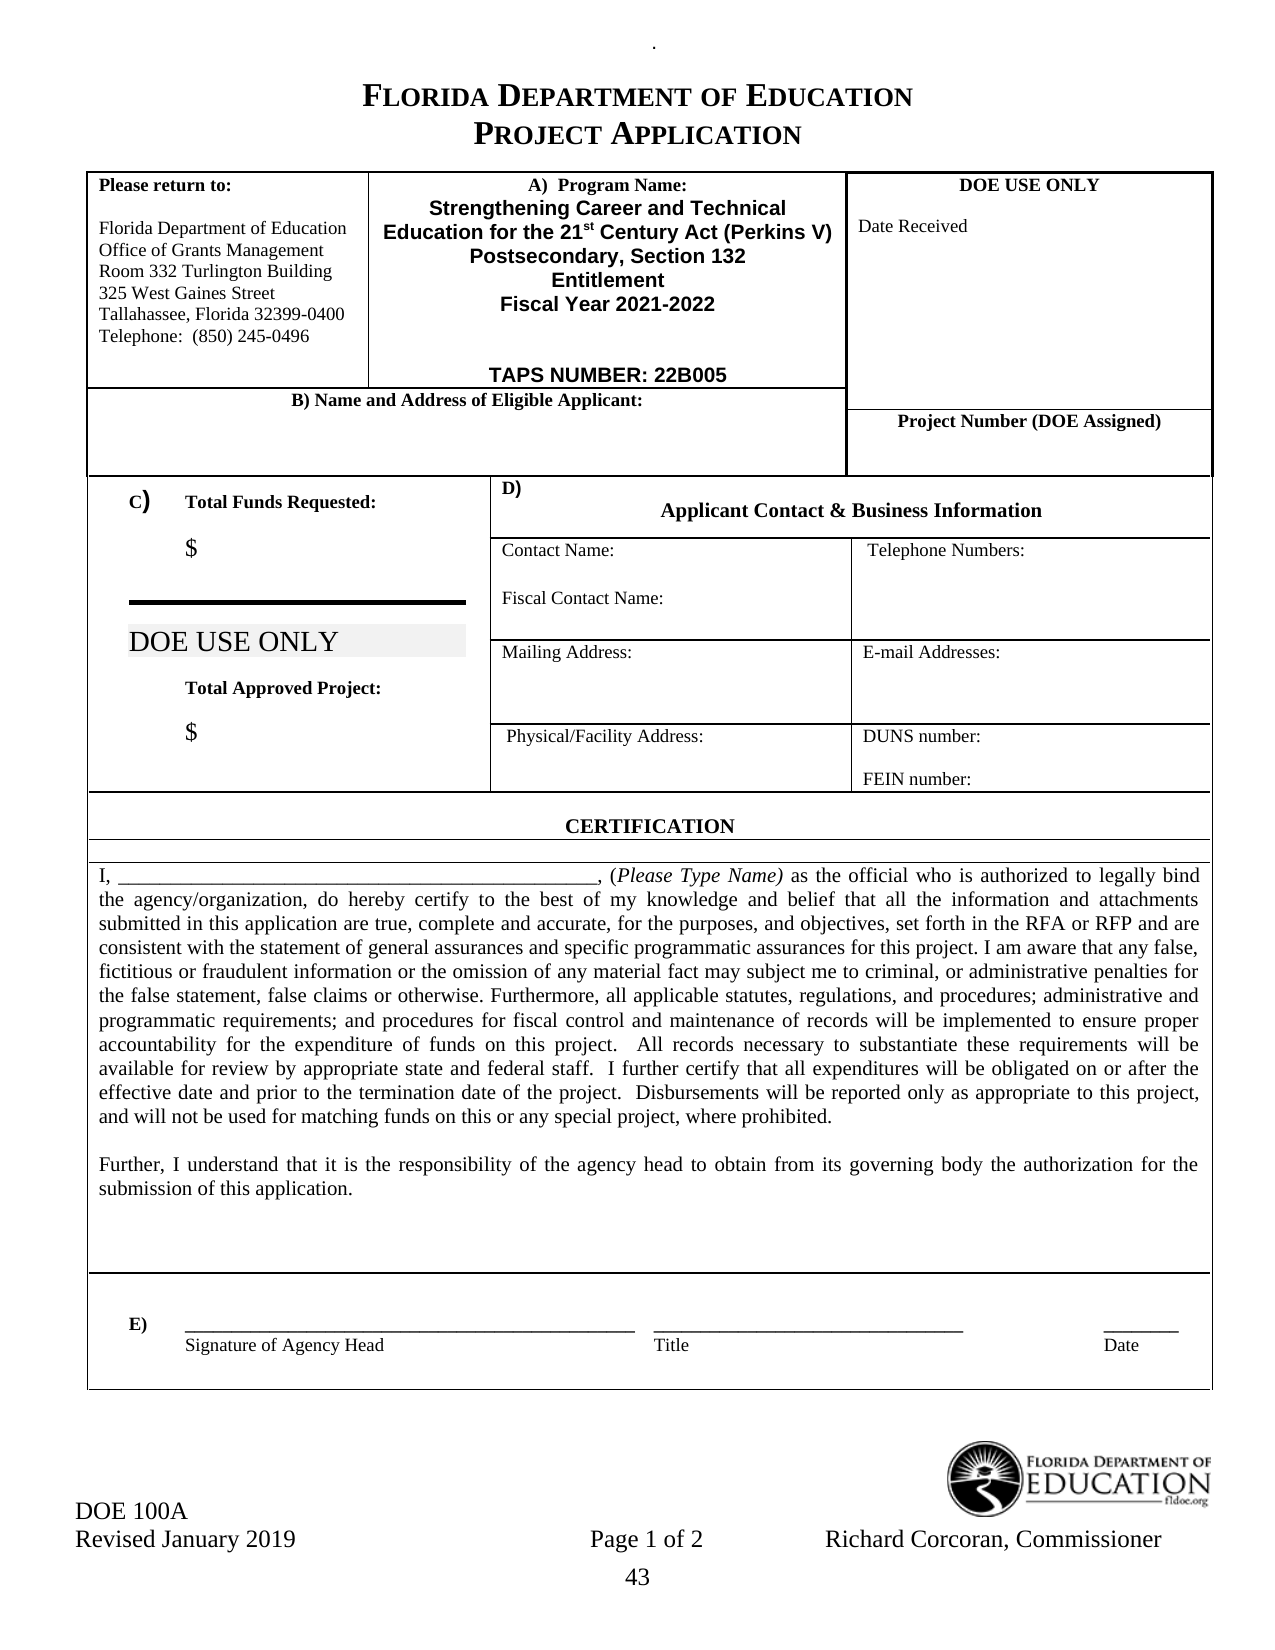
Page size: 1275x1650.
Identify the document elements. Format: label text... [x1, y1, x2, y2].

table_cell DUNS number: FEIN number: [852, 723, 1212, 791]
table_cell Contact Name: Fiscal Contact Name: [491, 539, 851, 639]
table_cell [87, 1389, 1212, 1409]
table_cell E-mail Addresses: [852, 639, 1212, 723]
table_cell Telephone Numbers: [852, 537, 1212, 639]
table_cell Mailing Address: [491, 641, 851, 723]
table_header A) Program Name: Strengthening Career and Technical Education for the 21st Century Act (Perkins V) Postsecondary, Section 132 Entitlement Fiscal Year 2021-2022 TAPS NUMBER: 22B005 [369, 173, 845, 387]
subtitle Florida Department of Education [75, 75, 1200, 113]
picture [947, 1441, 1211, 1517]
table_cell Project Number (DOE Assigned) [848, 410, 1211, 475]
table_cell [88, 839, 1212, 862]
table_cell [88, 476, 490, 791]
text Revised January 2019 Page 1 of 2 Richard Corcoran, Commissioner [75, 1524, 1183, 1553]
table_cell B) Name and Address of Eligible Applicant: [88, 389, 845, 475]
text Project Application [75, 113, 1200, 152]
table_header DOE USE ONLY Date Received [848, 174, 1211, 409]
text DOE 100A [75, 1496, 1200, 1524]
table_cell [88, 1272, 1212, 1389]
table_header Please return to: Florida Department of Education Office of Grants Management Room 332 Turlington Building 325 West Gaines Street Tallahassee, Florida 32399-0400 Telephone: (850) 245-0496 [88, 173, 368, 387]
table_cell CERTIFICATION [88, 791, 1212, 838]
table_cell Physical/Facility Address: [491, 725, 851, 791]
table_cell D) Applicant Contact & Business Information [491, 475, 1212, 537]
table_cell I, ______________________________________________, (Please Type Name) as the official who is authorized to legally bind the agency/organization, do hereby certify to the best of my knowledge and belief that all the information and attachments submitted in this application are true, complete and accurate, for the purposes, and objectives, set forth in the RFA or RFP and are consistent with the statement of general assurances and specific programmatic assurances for this project. I am aware that any false, fictitious or fraudulent information or the omission of any material fact may subject me to criminal, or administrative penalties for the false statement, false claims or otherwise. Furthermore, all applicable statutes, regulations, and procedures; administrative and programmatic requirements; and procedures for fiscal control and maintenance of records will be implemented to ensure proper accountability for the expenditure of funds on this project. All records necessary to substantiate these requirements will be available for review by appropriate state and federal staff. I further certify that all expenditures will be obligated on or after the effective date and prior to the termination date of the project. Disbursements will be reported only as appropriate to this project, and will not be used for matching funds on this or any special project, where prohibited. Further, I understand that it is the responsibility of the agency head to obtain from its governing body the authorization for the submission of this application. [88, 862, 1212, 1272]
